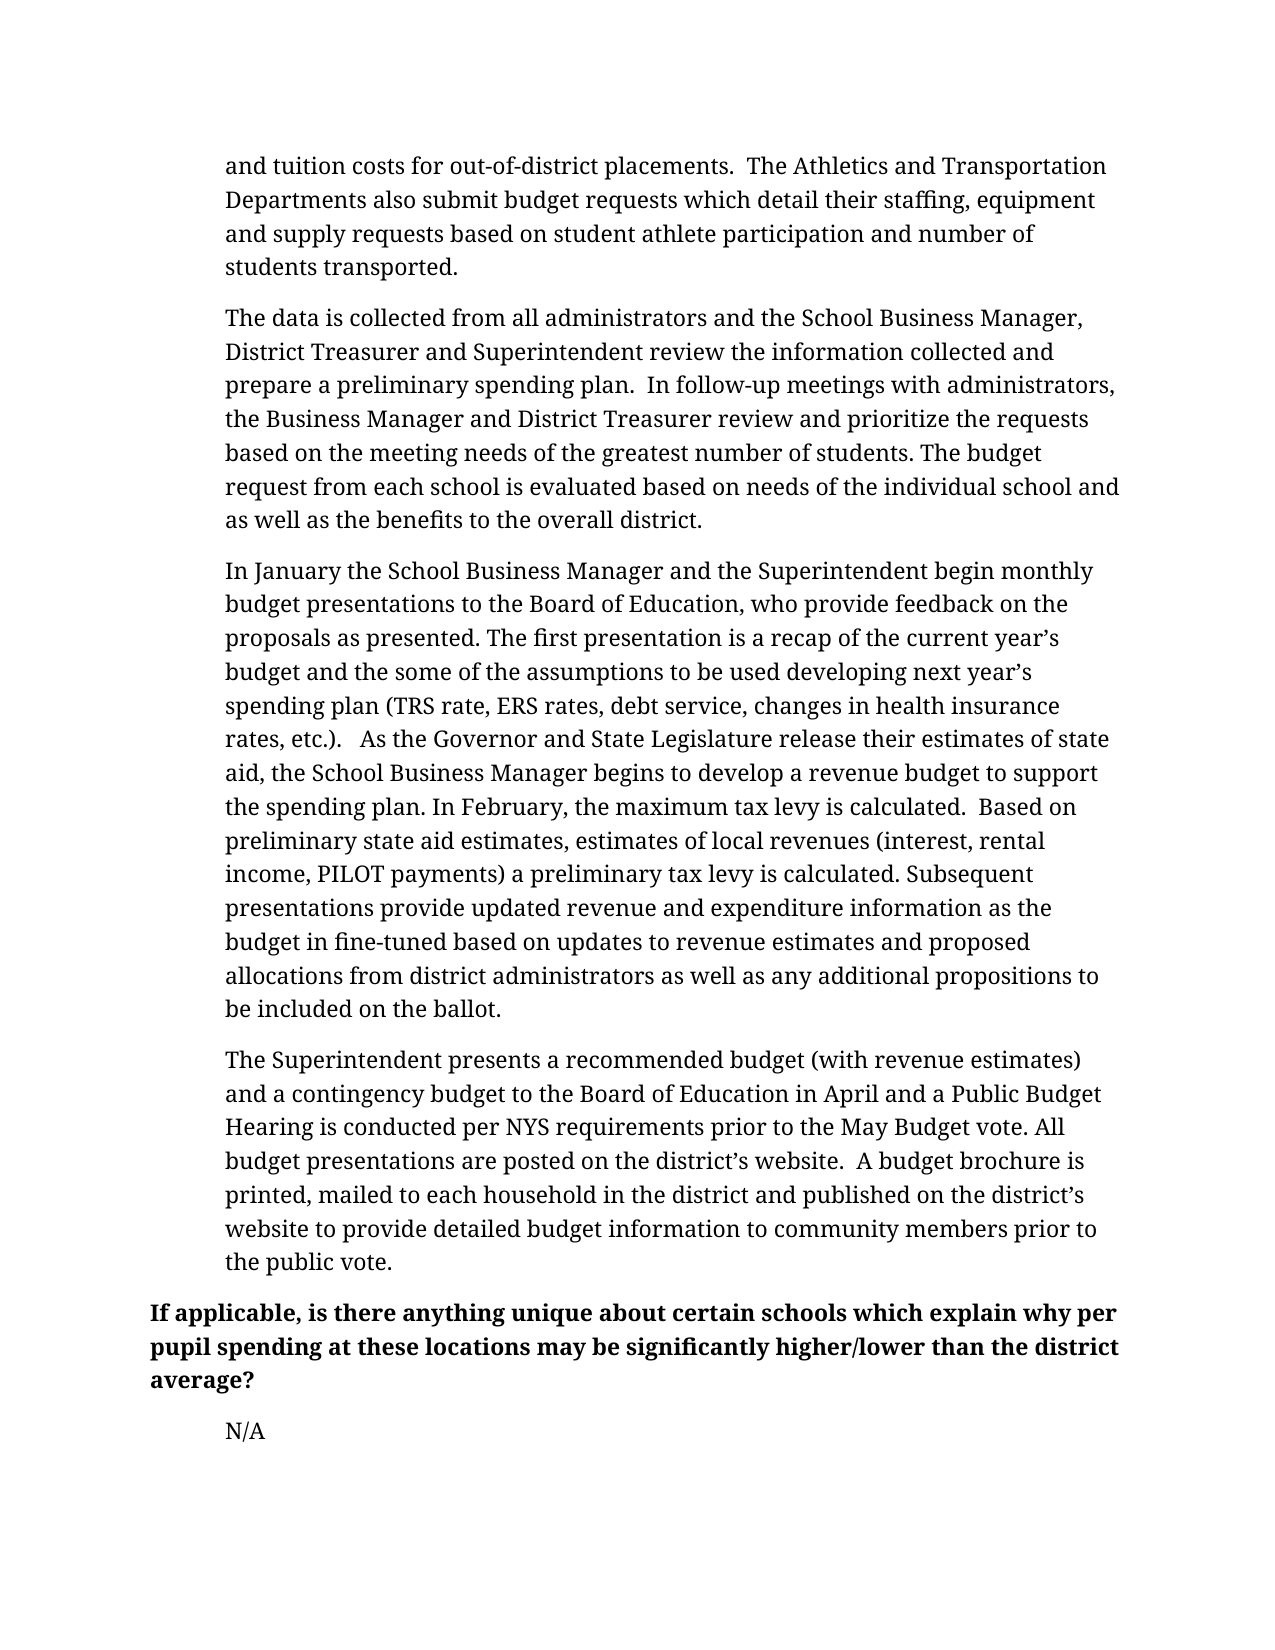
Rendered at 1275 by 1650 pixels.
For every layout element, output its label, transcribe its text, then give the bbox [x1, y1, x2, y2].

text The Superintendent presents a recommended budget (with revenue estimates) and a contingency budget to the Board of Education in April and a Public Budget Hearing is conducted per NYS requirements prior to the May Budget vote. All budget presentations are posted on the district’s website. A budget brochure is printed, mailed to each household in the district and published on the district’s website to provide detailed budget information to community members prior to the public vote. [225, 1044, 1125, 1277]
list If applicable, is there anything unique about certain schools which explain why per pupil spending at these locations may be significantly higher/lower than the district average? [150, 1297, 1125, 1395]
text The data is collected from all administrators and the School Business Manager, District Treasurer and Superintendent review the information collected and prepare a preliminary spending plan. In follow-up meetings with administrators, the Business Manager and District Treasurer review and prioritize the requests based on the meeting needs of the greatest number of students. The budget request from each school is evaluated based on needs of the individual school and as well as the benefits to the overall district. [225, 302, 1125, 535]
text In January the School Business Manager and the Superintendent begin monthly budget presentations to the Board of Education, who provide feedback on the proposals as presented. The first presentation is a recap of the current year’s budget and the some of the assumptions to be used developing next year’s spending plan (TRS rate, ERS rates, debt service, changes in health insurance rates, etc.). As the Governor and State Legislature release their estimates of state aid, the School Business Manager begins to develop a revenue budget to support the spending plan. In February, the maximum tax levy is calculated. Based on preliminary state aid estimates, estimates of local revenues (interest, rental income, PILOT payments) a preliminary tax levy is calculated. Subsequent presentations provide updated revenue and expenditure information as the budget in fine-tuned based on updates to revenue estimates and proposed allocations from district administrators as well as any additional propositions to be included on the ballot. [225, 554, 1125, 1024]
text N/A [225, 1414, 1125, 1446]
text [225, 150, 1125, 282]
